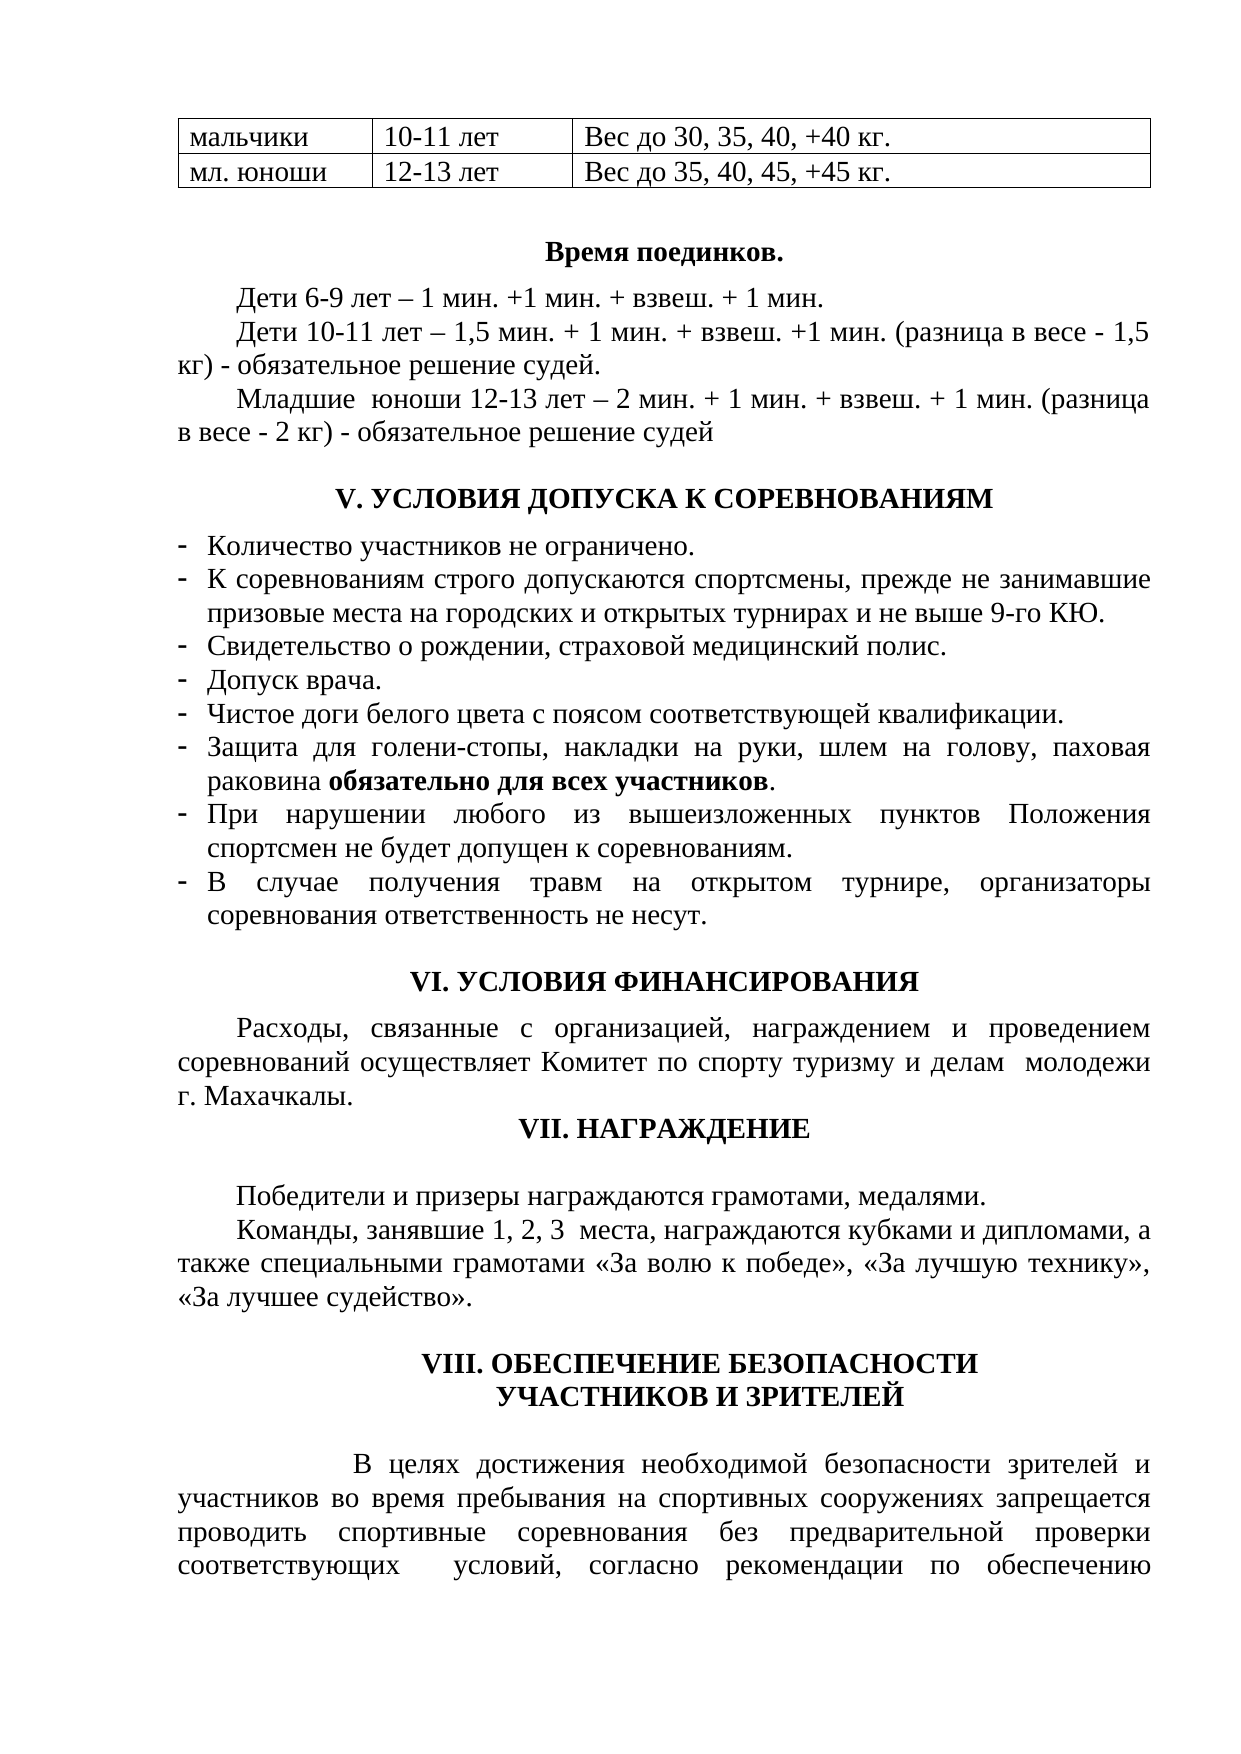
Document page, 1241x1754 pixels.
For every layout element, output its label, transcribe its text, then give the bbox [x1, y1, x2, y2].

table_cell 12-13 лет [373, 154, 572, 187]
subtitle V. УСЛОВИЯ ДОПУСКА К СОРЕВНОВАНИЯМ [177, 482, 1152, 515]
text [177, 1447, 1152, 1581]
table_cell 10-11 лет [373, 119, 572, 153]
table_cell Вес до 35, 40, 45, +45 кг. [573, 154, 1150, 187]
text Дети 6-9 лет – 1 мин. +1 мин. + взвеш. + 1 мин. [177, 280, 1152, 314]
text VII. НАГРАЖДЕНИЕ [177, 1111, 1152, 1145]
text Победители и призеры награждаются грамотами, медалями. [177, 1178, 1152, 1212]
list При нарушении любого из вышеизложенных пунктов Положения спортсмен не будет допущен к соревнованиям. [177, 797, 1152, 864]
table_cell мл. юноши [179, 154, 372, 187]
text Команды, занявшие 1, 2, 3 места, награждаются кубками и дипломами, а также специальными грамотами «За волю к победе», «За лучшую технику», «За лучшее судейство». [177, 1212, 1152, 1312]
text Младшие юноши 12-13 лет – 2 мин. + 1 мин. + взвеш. + 1 мин. (разница в весе - 2 кг) - обязательное решение судей [177, 381, 1152, 448]
text Дети 10-11 лет – 1,5 мин. + 1 мин. + взвеш. +1 мин. (разница в весе - 1,5 кг) - обязательное решение судей. [177, 314, 1152, 381]
list Чистое доги белого цвета с поясом соответствующей квалификации. [177, 696, 1152, 729]
subtitle VI. УСЛОВИЯ ФИНАНСИРОВАНИЯ [177, 964, 1152, 998]
table_cell мальчики [179, 119, 372, 153]
text УЧАСТНИКОВ И ЗРИТЕЛЕЙ [192, 1379, 1149, 1413]
subtitle Время поединков. [177, 234, 1152, 268]
list В случае получения травм на открытом турнире, организаторы соревнования ответственность не несут. [177, 864, 1152, 931]
list Свидетельство о рождении, страховой медицинский полис. [177, 628, 1152, 662]
list Защита для голени-стопы, накладки на руки, шлем на голову, паховая раковина обязательно для всех участников. [177, 729, 1152, 797]
text Расходы, связанные с организацией, награждением и проведением соревнований осуществляет Комитет по спорту туризму и делам молодежи г. Махачкалы. [177, 1011, 1152, 1111]
list Количество участников не ограничено. [177, 528, 1152, 561]
text VIII. ОБЕСПЕЧЕНИЕ БЕЗОПАСНОСТИ [192, 1346, 1149, 1379]
list Допуск врача. [177, 662, 1152, 696]
table_cell Вес до 30, 35, 40, +40 кг. [573, 119, 1150, 153]
list К соревнованиям строго допускаются спортсмены, прежде не занимавшие призовые места на городских и открытых турнирах и не выше 9-го КЮ. [177, 561, 1152, 628]
